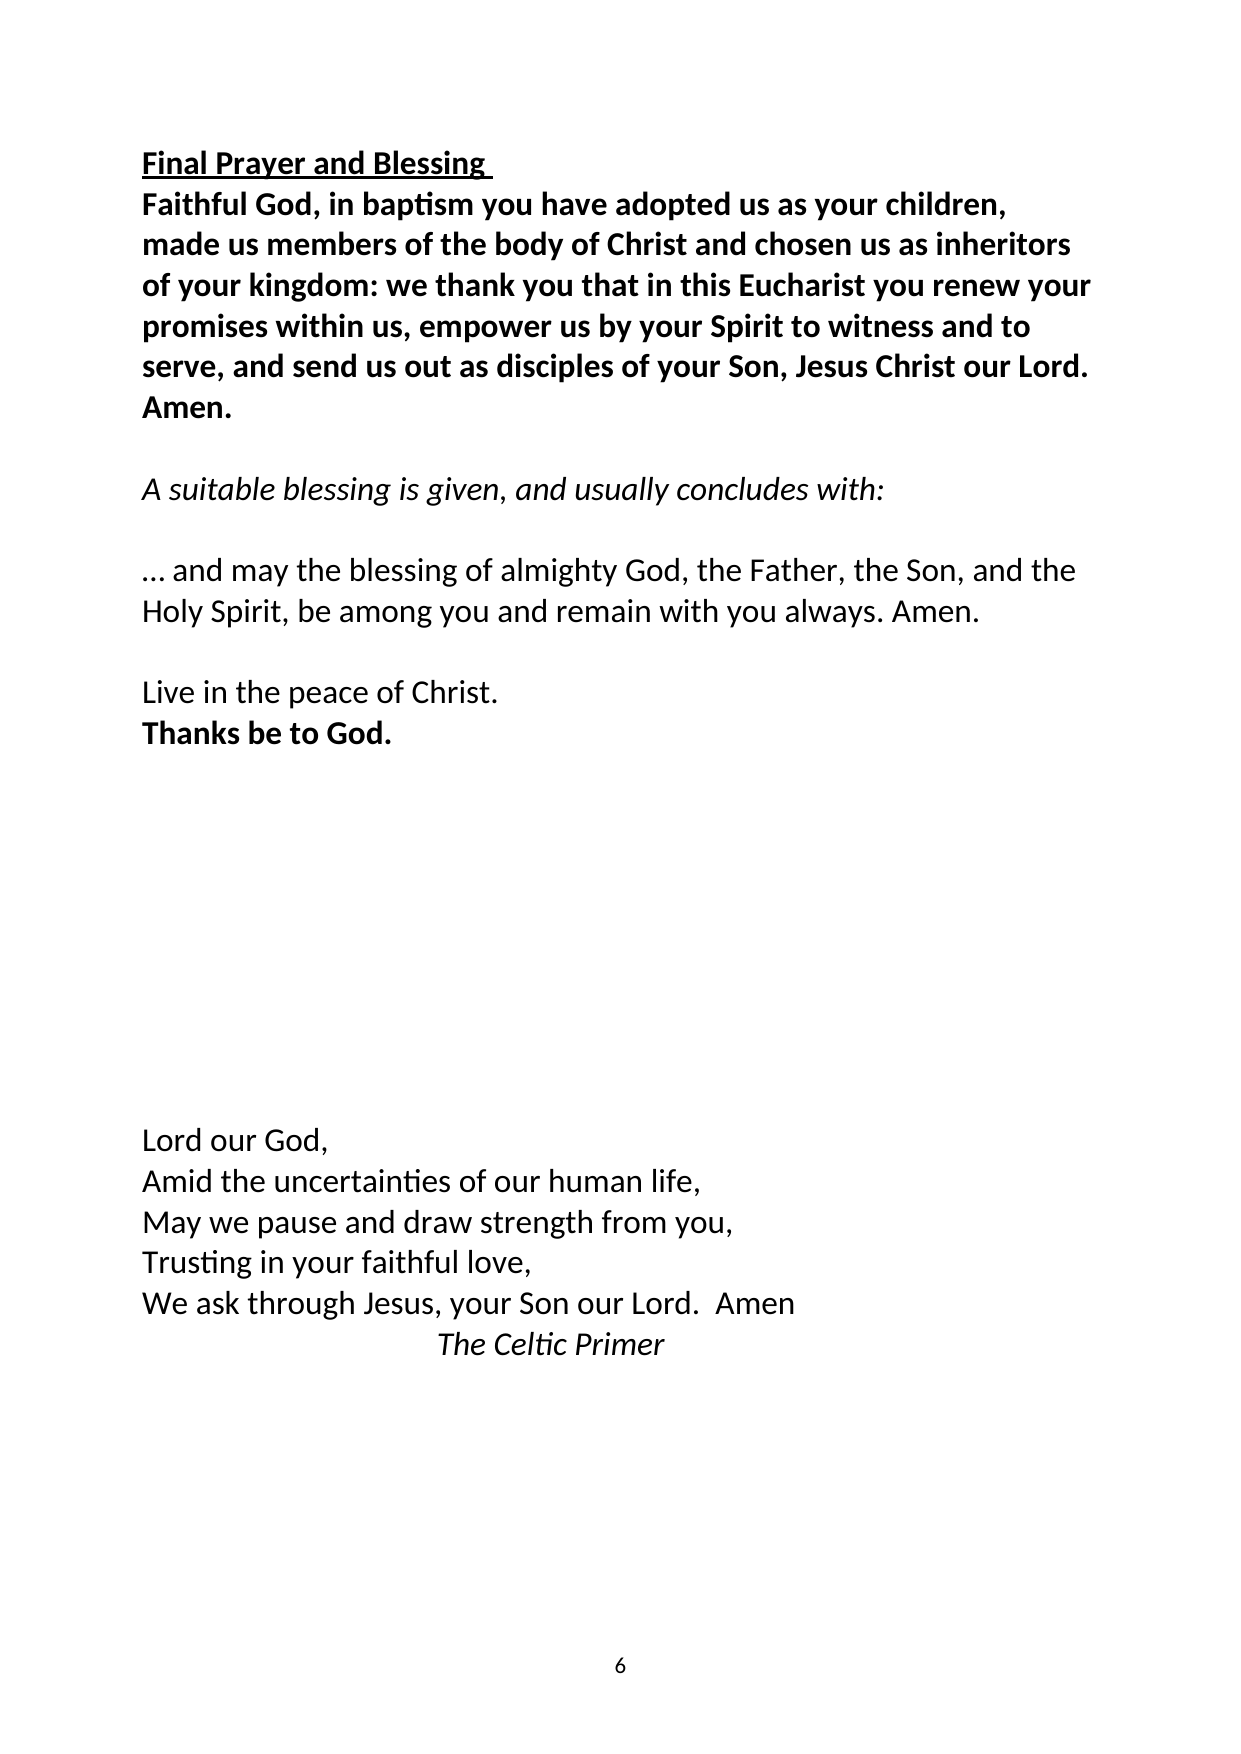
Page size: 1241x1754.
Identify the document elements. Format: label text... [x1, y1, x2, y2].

subtitle The Celtic Primer [142, 1323, 1098, 1364]
subtitle A suitable blessing is given, and usually concludes with: [142, 468, 1098, 508]
subtitle May we pause and draw strength from you, [142, 1201, 1098, 1241]
subtitle Faithful God, in baptism you have adopted us as your children, made us members of the body of Christ and chosen us as inheritors of your kingdom: we thank you that in this Eucharist you renew your promises within us, empower us by your Spirit to witness and to serve, and send us out as disciples of your Son, Jesus Christ our Lord. Amen. [142, 182, 1098, 427]
subtitle … and may the blessing of almighty God, the Father, the Son, and the Holy Spirit, be among you and remain with you always. Amen. [142, 549, 1098, 631]
subtitle Final Prayer and Blessing [142, 142, 1098, 182]
subtitle Amid the uncertainties of our human life, [142, 1160, 1098, 1201]
subtitle Trusting in your faithful love, [142, 1241, 1098, 1282]
subtitle Live in the peace of Christ. Thanks be to God. [142, 671, 1098, 753]
subtitle Lord our God, [142, 1119, 1098, 1160]
subtitle We ask through Jesus, your Son our Lord. Amen [142, 1282, 1098, 1323]
